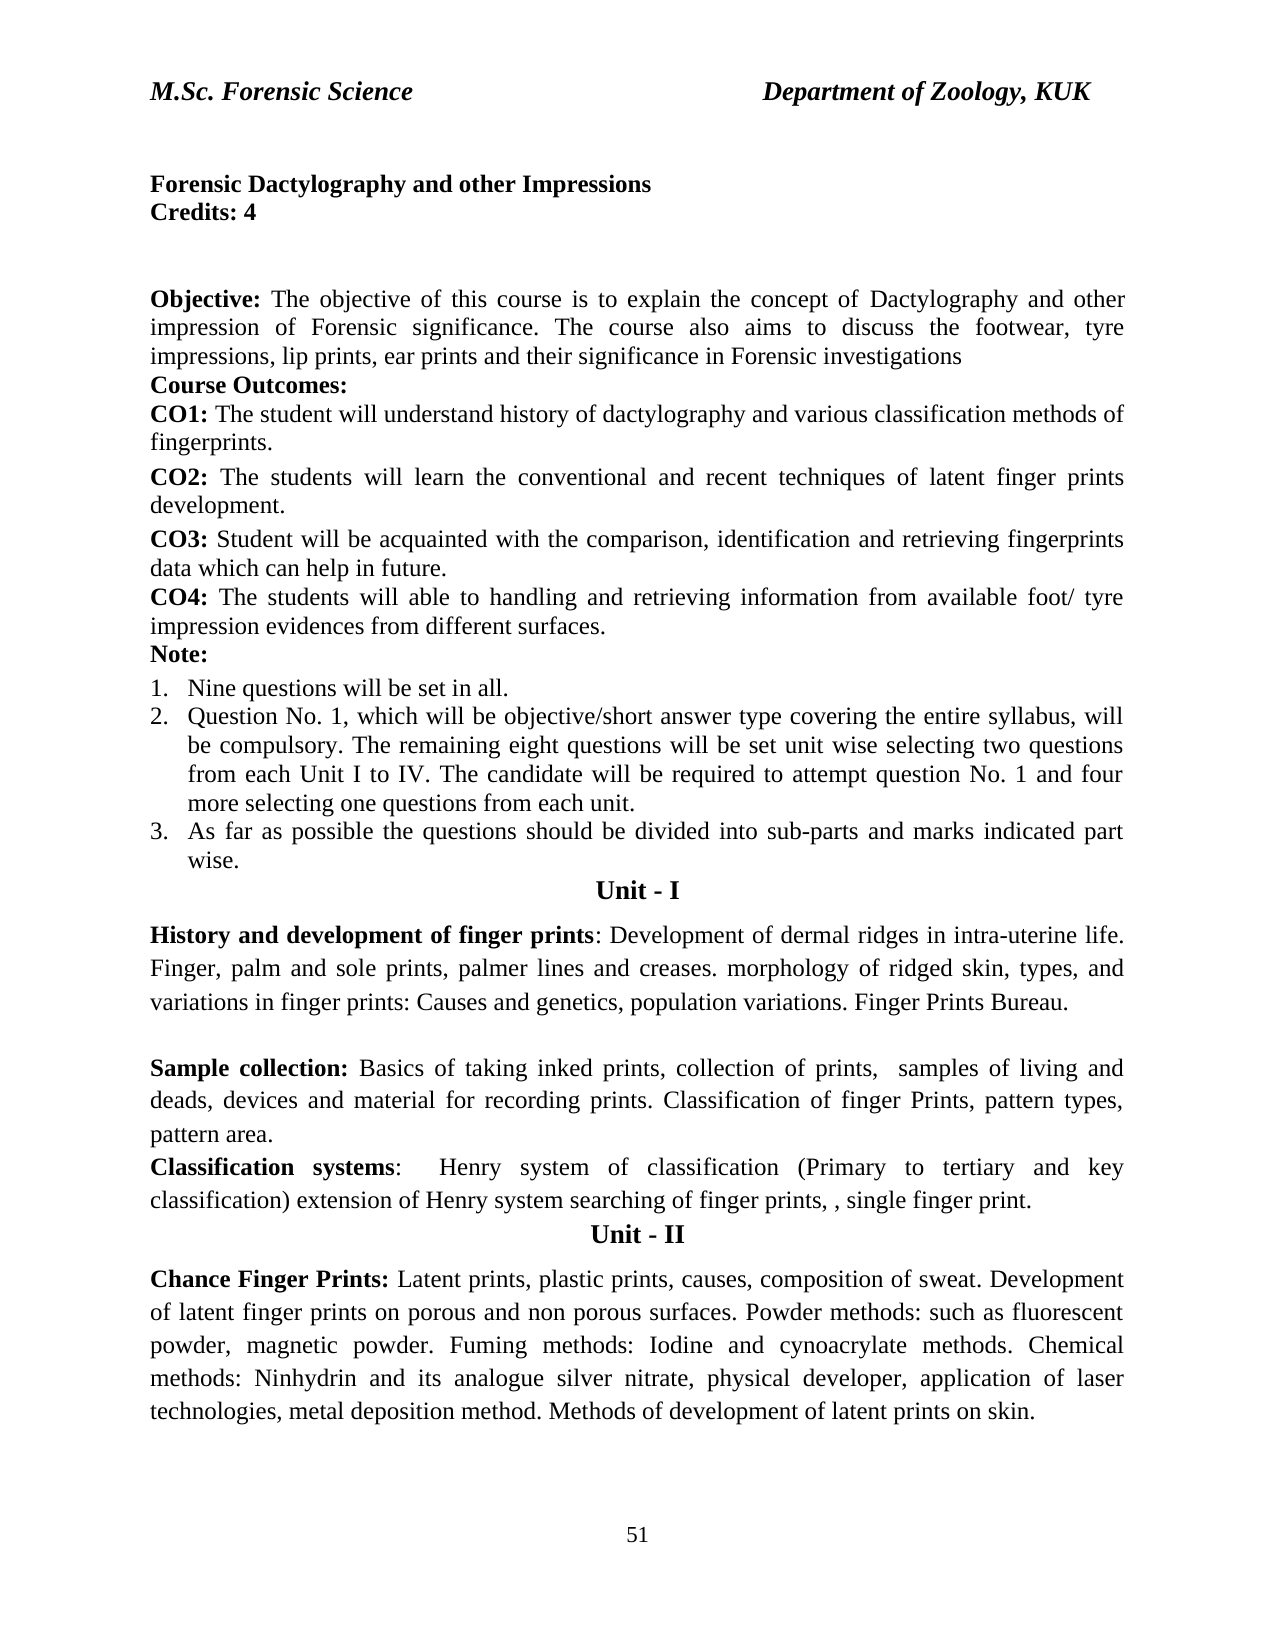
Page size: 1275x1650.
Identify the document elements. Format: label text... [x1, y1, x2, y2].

text History and development of finger prints: Development of dermal ridges in intra-uterine life. Finger, palm and sole prints, palmer lines and creases. morphology of ridged skin, types, and variations in finger prints: Causes and genetics, population variations. Finger Prints Bureau. [150, 921, 1125, 1015]
list Question No. 1, which will be objective/short answer type covering the entire syllabus, will be compulsory. The remaining eight questions will be set unit wise selecting two questions from each Unit I to IV. The candidate will be required to attempt question No. 1 and four more selecting one questions from each unit. [150, 701, 1125, 816]
text Chance Finger Prints: Latent prints, plastic prints, causes, composition of sweat. Development of latent finger prints on porous and non porous surfaces. Powder methods: such as fluorescent powder, magnetic powder. Fuming methods: Iodine and cynoacrylate methods. Chemical methods: Ninhydrin and its analogue silver nitrate, physical developer, application of laser technologies, metal deposition method. Methods of development of latent prints on skin. [150, 1264, 1125, 1425]
list Nine questions will be set in all. [150, 673, 1125, 701]
text CO2: The students will learn the conventional and recent techniques of latent finger prints development. [150, 462, 1125, 519]
text Unit - II [150, 1218, 1125, 1249]
text CO3: Student will be acquainted with the comparison, identification and retrieving fingerprints data which can help in future. [150, 524, 1125, 582]
text Unit - I [150, 874, 1125, 905]
list As far as possible the questions should be divided into sub-parts and marks indicated part wise. [150, 816, 1125, 874]
text Note: [150, 639, 1125, 668]
text CO1: The student will understand history of dactylography and various classification methods of fingerprints. [150, 399, 1125, 456]
text Classification systems: Henry system of classification (Primary to tertiary and key classification) extension of Henry system searching of finger prints, , single finger print. [150, 1152, 1125, 1213]
text Sample collection: Basics of taking inked prints, collection of prints, samples of living and deads, devices and material for recording prints. Classification of finger Prints, pattern types, pattern area. [150, 1053, 1125, 1147]
text Objective: The objective of this course is to explain the concept of Dactylography and other impression of Forensic significance. The course also aims to discuss the footwear, tyre impressions, lip prints, ear prints and their significance in Forensic investigations [150, 284, 1125, 370]
text Forensic Dactylography and other Impressions [150, 169, 1125, 197]
text Course Outcomes: [150, 370, 1125, 399]
text CO4: The students will able to handling and retrieving information from available foot/ tyre impression evidences from different surfaces. [150, 582, 1125, 639]
text Credits: 4 [150, 197, 1125, 226]
